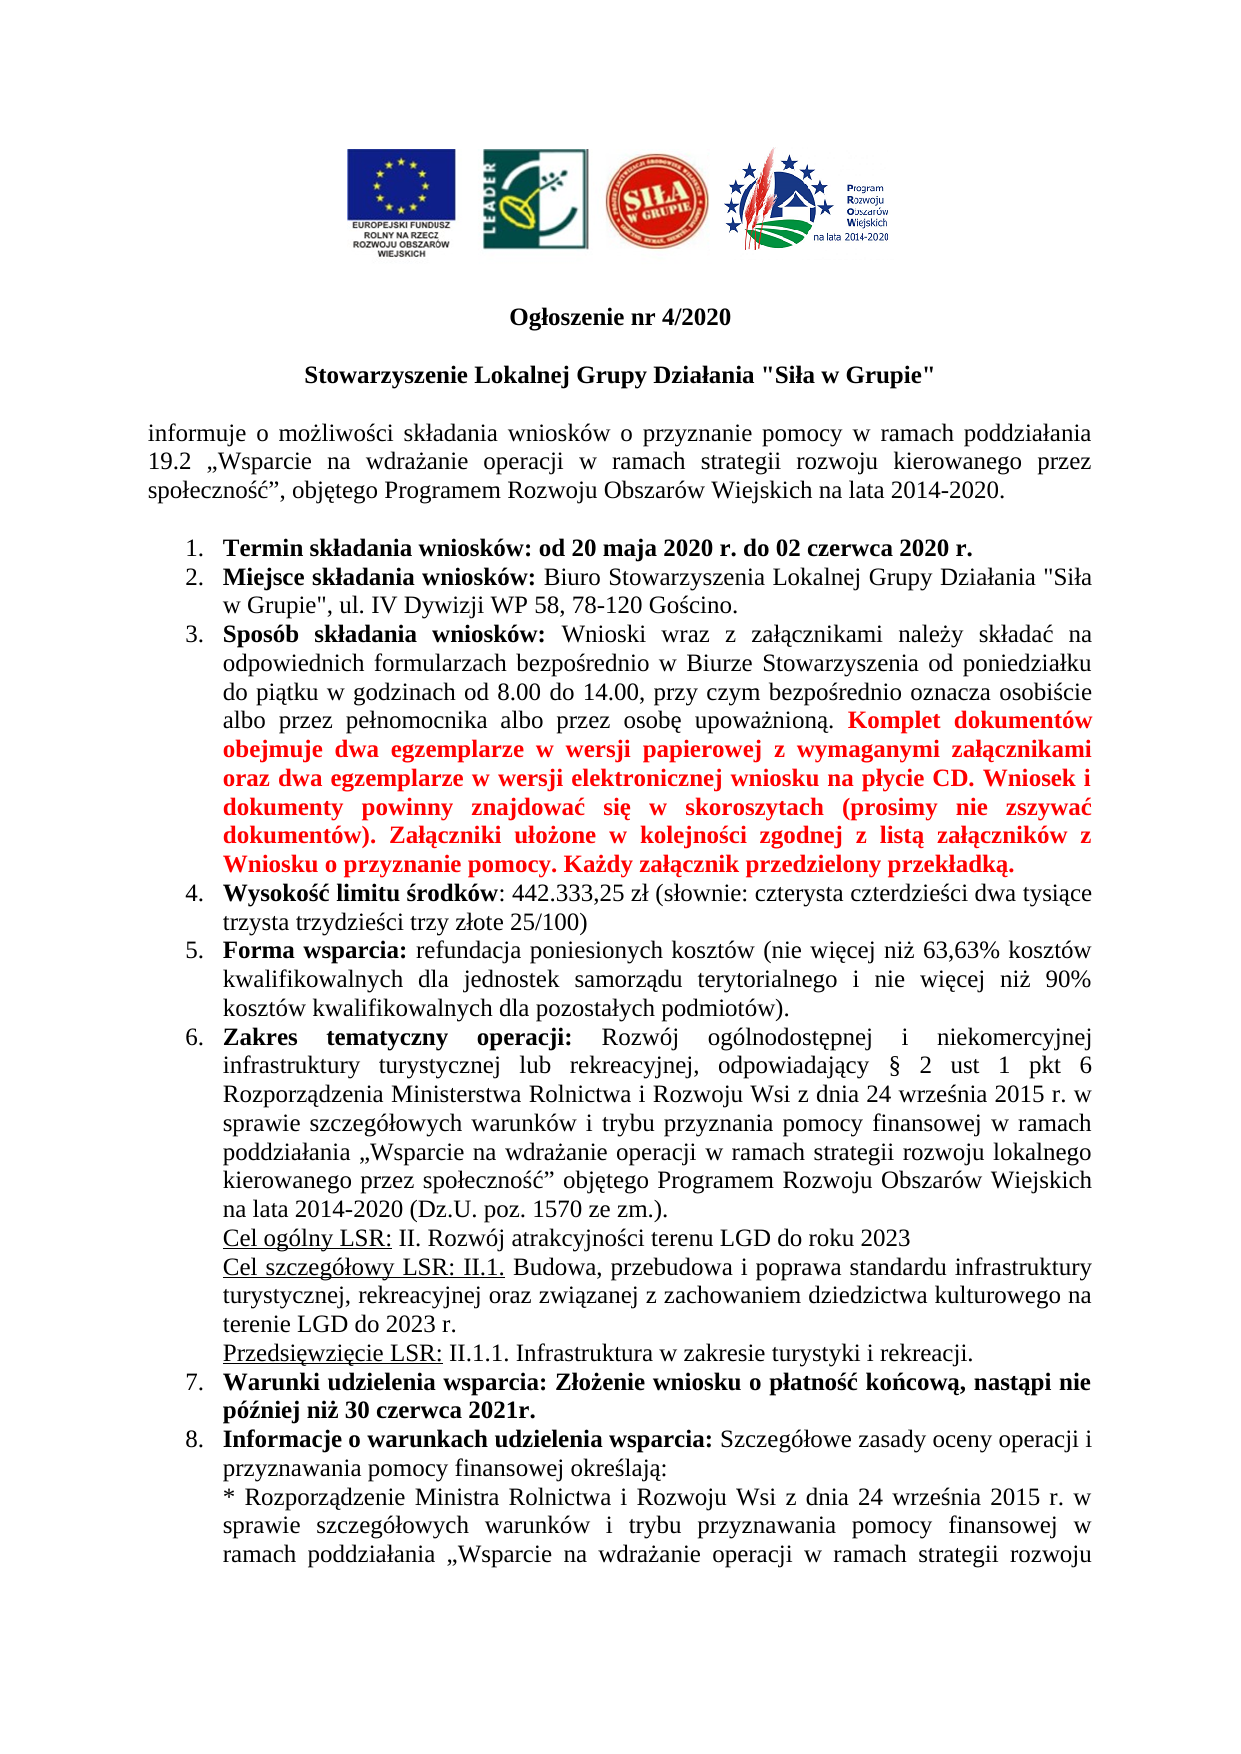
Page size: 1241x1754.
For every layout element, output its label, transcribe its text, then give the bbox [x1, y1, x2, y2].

list Warunki udzielenia wsparcia: Złożenie wniosku o płatność końcową, nastąpi nie później niż 30 czerwca 2021r. [185, 1367, 1093, 1424]
text Cel szczegółowy LSR: II.1. Budowa, przebudowa i poprawa standardu infrastruktury turystycznej, rekreacyjnej oraz związanej z zachowaniem dziedzictwa kulturowego na terenie LGD do 2023 r. [223, 1252, 1093, 1338]
text Cel ogólny LSR: II. Rozwój atrakcyjności terenu LGD do roku 2023 [223, 1223, 1093, 1252]
list Forma wsparcia: refundacja poniesionych kosztów (nie więcej niż 63,63% kosztów kwalifikowalnych dla jednostek samorządu terytorialnego i nie więcej niż 90% kosztów kwalifikowalnych dla pozostałych podmiotów). [185, 936, 1093, 1022]
list Informacje o warunkach udzielenia wsparcia: Szczegółowe zasady oceny operacji i przyznawania pomocy finansowej określają: [185, 1424, 1093, 1482]
text informuje o możliwości składania wniosków o przyznanie pomocy w ramach poddziałania 19.2 „Wsparcie na wdrażanie operacji w ramach strategii rozwoju kierowanego przez społeczność”, objętego Programem Rozwoju Obszarów Wiejskich na lata 2014-2020. [148, 418, 1093, 504]
text Ogłoszenie nr 4/2020 [148, 302, 1093, 331]
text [223, 1482, 1093, 1568]
list Termin składania wniosków: od 20 maja 2020 r. do 02 czerwca 2020 r. [185, 533, 1093, 562]
text Przedsięwzięcie LSR: II.1.1. Infrastruktura w zakresie turystyki i rekreacji. [223, 1338, 1093, 1367]
list Miejsce składania wniosków: Biuro Stowarzyszenia Lokalnej Grupy Działania "Siła w Grupie", ul. IV Dywizji WP 58, 78-120 Gościno. [185, 562, 1093, 619]
text Stowarzyszenie Lokalnej Grupy Działania "Siła w Grupie" [148, 360, 1093, 388]
list Wysokość limitu środków: 442.333,25 zł (słownie: czterysta czterdzieści dwa tysiące trzysta trzydzieści trzy złote 25/100) [185, 878, 1093, 936]
list Zakres tematyczny operacji: Rozwój ogólnodostępnej i niekomercyjnej infrastruktury turystycznej lub rekreacyjnej, odpowiadający § 2 ust 1 pkt 6 Rozporządzenia Ministerstwa Rolnictwa i Rozwoju Wsi z dnia 24 września 2015 r. w sprawie szczegółowych warunków i trybu przyznania pomocy finansowej w ramach poddziałania „Wsparcie na wdrażanie operacji w ramach strategii rozwoju lokalnego kierowanego przez społeczność” objętego Programem Rozwoju Obszarów Wiejskich na lata 2014-2020 (Dz.U. poz. 1570 ze zm.). [185, 1022, 1093, 1223]
list Sposób składania wniosków: Wnioski wraz z załącznikami należy składać na odpowiednich formularzach bezpośrednio w Biurze Stowarzyszenia od poniedziałku do piątku w godzinach od 8.00 do 14.00, przy czym bezpośrednio oznacza osobiście albo przez pełnomocnika albo przez osobę upoważnioną. Komplet dokumentów obejmuje dwa egzemplarze w wersji papierowej z wymaganymi załącznikami oraz dwa egzemplarze w wersji elektronicznej wniosku na płycie CD. Wniosek i dokumenty powinny znajdować się w skoroszytach (prosimy nie zszywać dokumentów). Załączniki ułożone w kolejności zgodnej z listą załączników z Wniosku o przyznanie pomocy. Każdy załącznik przedzielony przekładką. [185, 619, 1093, 878]
picture [345, 147, 895, 273]
